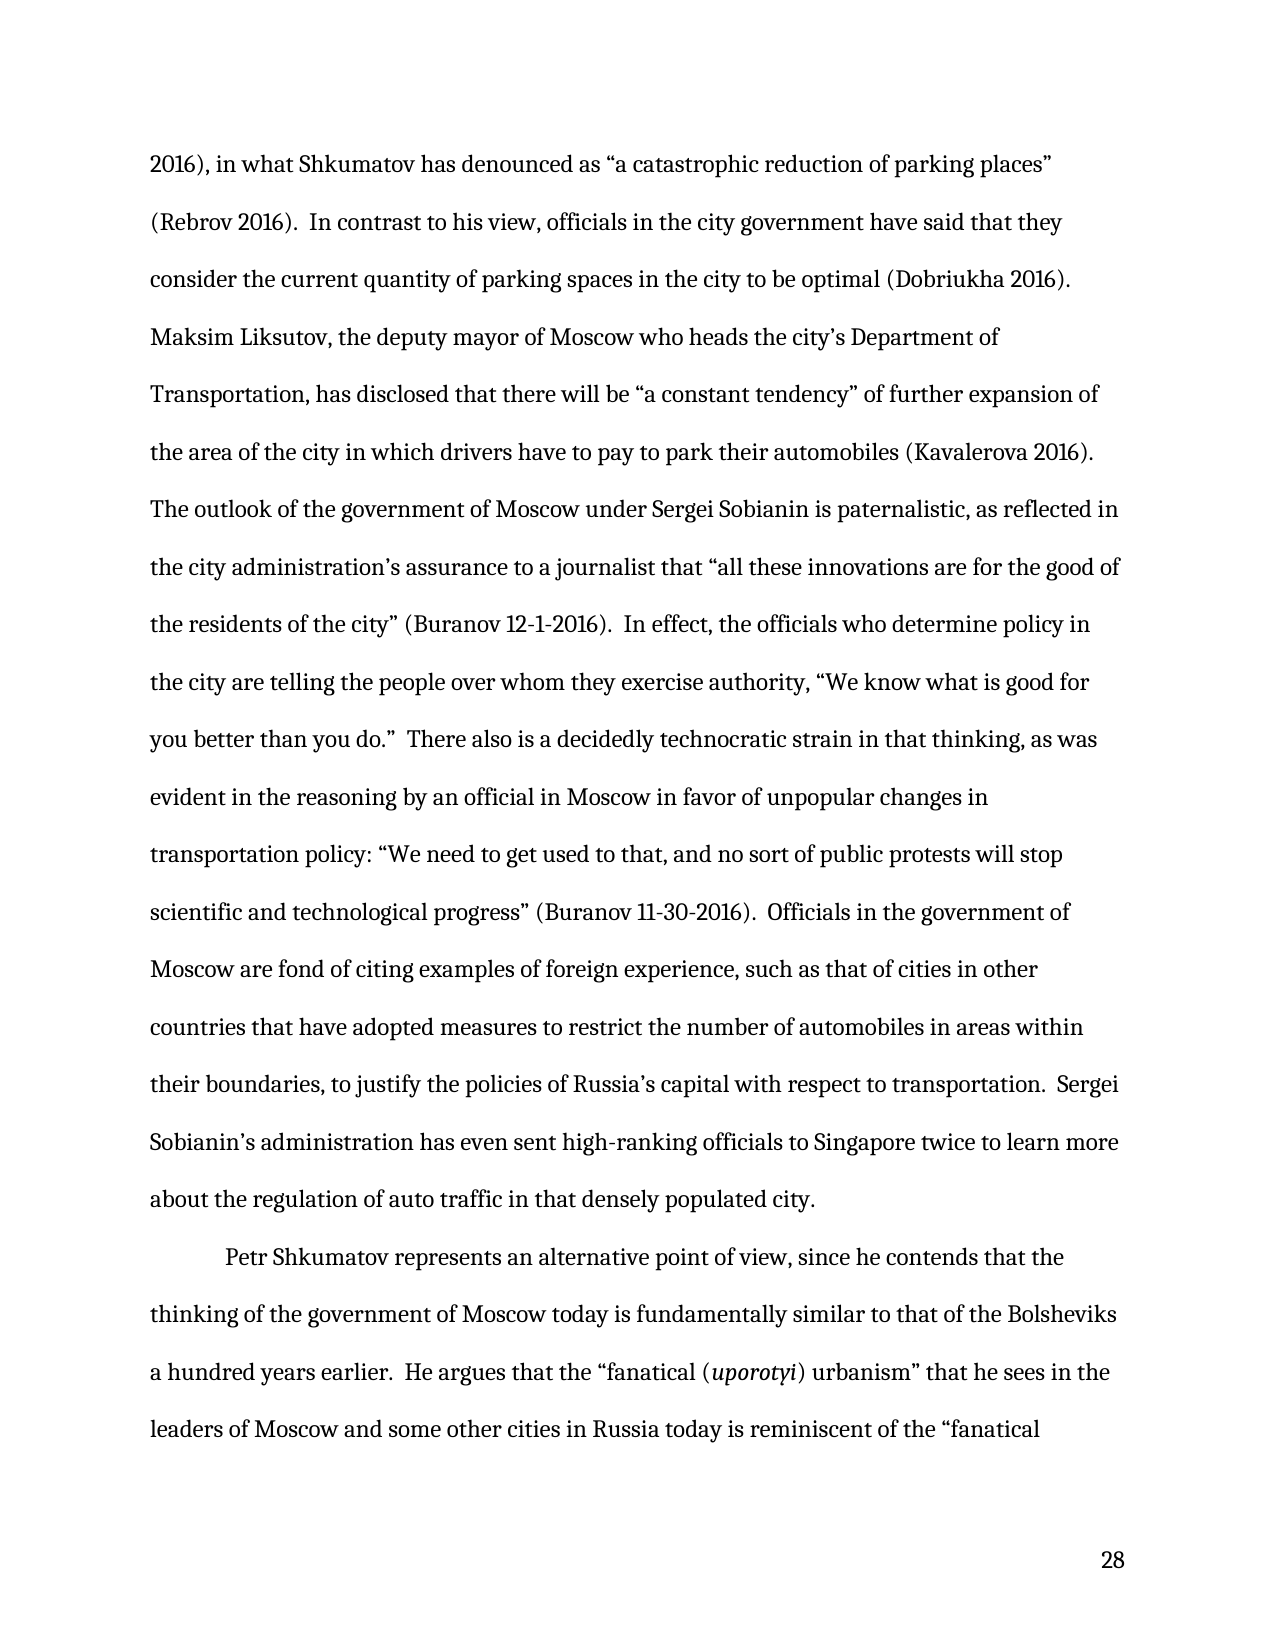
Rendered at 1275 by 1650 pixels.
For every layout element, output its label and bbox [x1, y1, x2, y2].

text [150, 150, 1125, 1214]
text [150, 1242, 1125, 1444]
